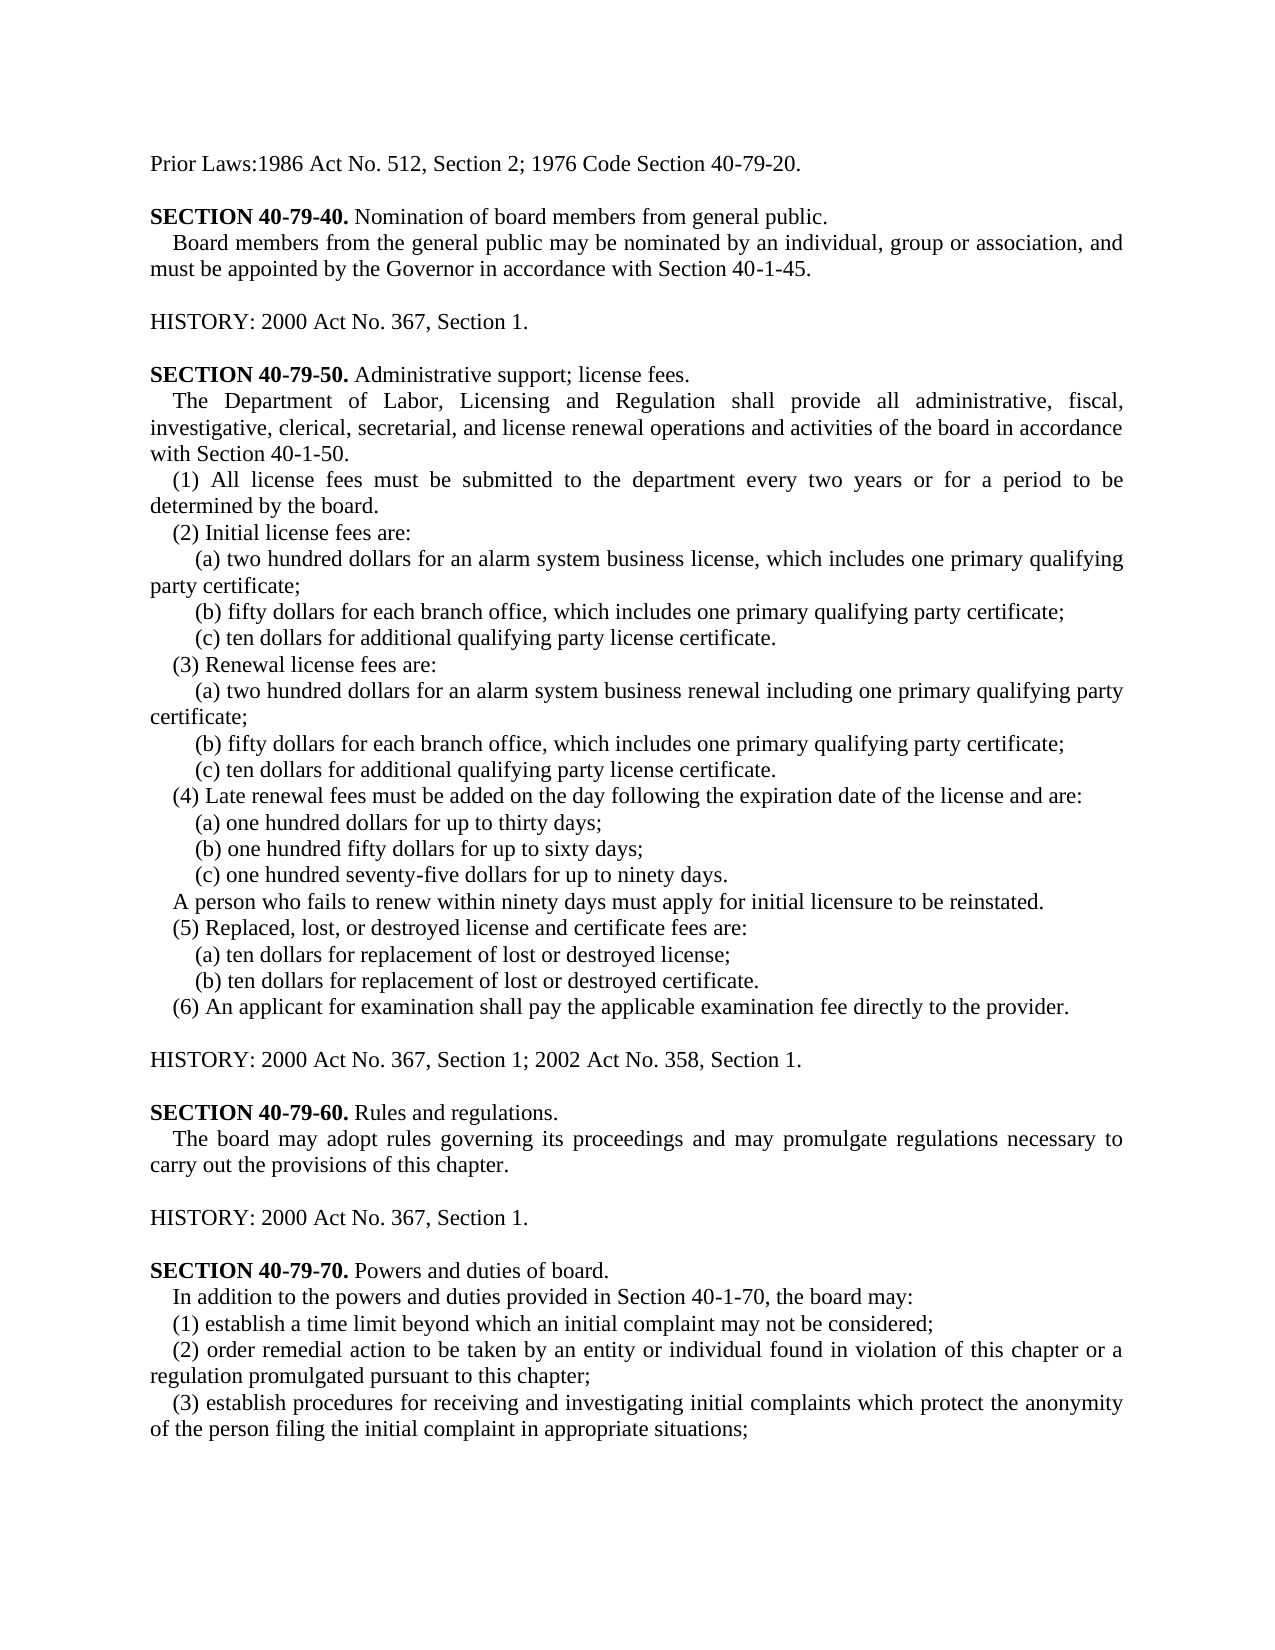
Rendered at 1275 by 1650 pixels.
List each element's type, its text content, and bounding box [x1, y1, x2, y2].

text (3) establish procedures for receiving and investigating initial complaints which protect the anonymity of the person filing the initial complaint in appropriate situations; [150, 1389, 1125, 1441]
text (1) All license fees must be submitted to the department every two years or for a period to be determined by the board. [150, 466, 1125, 519]
text (2) Initial license fees are: [150, 519, 1125, 545]
text (b) fifty dollars for each branch office, which includes one primary qualifying party certificate; [150, 730, 1125, 756]
text A person who fails to renew within ninety days must apply for initial licensure to be reinstated. [150, 888, 1125, 914]
text In addition to the powers and duties provided in Section 40-1-70, the board may: [150, 1283, 1125, 1309]
text (c) ten dollars for additional qualifying party license certificate. [150, 756, 1125, 782]
text (4) Late renewal fees must be added on the day following the expiration date of the license and are: [150, 782, 1125, 809]
text (1) establish a time limit beyond which an initial complaint may not be considered; [150, 1309, 1125, 1336]
text SECTION 40-79-50. Administrative support; license fees. [150, 361, 1125, 387]
text (a) two hundred dollars for an alarm system business license, which includes one primary qualifying party certificate; [150, 545, 1125, 598]
text The Department of Labor, Licensing and Regulation shall provide all administrative, fiscal, investigative, clerical, secretarial, and license renewal operations and activities of the board in accordance with Section 40-1-50. [150, 387, 1125, 466]
text HISTORY: 2000 Act No. 367, Section 1. [150, 1204, 1125, 1231]
text Board members from the general public may be nominated by an individual, group or association, and must be appointed by the Governor in accordance with Section 40-1-45. [150, 229, 1125, 282]
text (a) one hundred dollars for up to thirty days; [150, 809, 1125, 835]
text (5) Replaced, lost, or destroyed license and certificate fees are: [150, 914, 1125, 941]
text SECTION 40-79-60. Rules and regulations. [150, 1099, 1125, 1125]
text SECTION 40-79-40. Nomination of board members from general public. [150, 203, 1125, 229]
text (b) one hundred fifty dollars for up to sixty days; [150, 835, 1125, 862]
text HISTORY: 2000 Act No. 367, Section 1; 2002 Act No. 358, Section 1. [150, 1046, 1125, 1072]
text (b) ten dollars for replacement of lost or destroyed certificate. [150, 967, 1125, 993]
text (c) ten dollars for additional qualifying party license certificate. [150, 624, 1125, 651]
text (c) one hundred seventy-five dollars for up to ninety days. [150, 862, 1125, 888]
text (b) fifty dollars for each branch office, which includes one primary qualifying party certificate; [150, 598, 1125, 624]
text (a) two hundred dollars for an alarm system business renewal including one primary qualifying party certificate; [150, 677, 1125, 730]
text SECTION 40-79-70. Powers and duties of board. [150, 1257, 1125, 1283]
text Prior Laws:1986 Act No. 512, Section 2; 1976 Code Section 40-79-20. [150, 150, 1125, 176]
text (a) ten dollars for replacement of lost or destroyed license; [150, 941, 1125, 967]
text (6) An applicant for examination shall pay the applicable examination fee directly to the provider. [150, 993, 1125, 1020]
text HISTORY: 2000 Act No. 367, Section 1. [150, 308, 1125, 334]
text (2) order remedial action to be taken by an entity or individual found in violation of this chapter or a regulation promulgated pursuant to this chapter; [150, 1336, 1125, 1389]
text (3) Renewal license fees are: [150, 651, 1125, 677]
text The board may adopt rules governing its proceedings and may promulgate regulations necessary to carry out the provisions of this chapter. [150, 1125, 1125, 1178]
